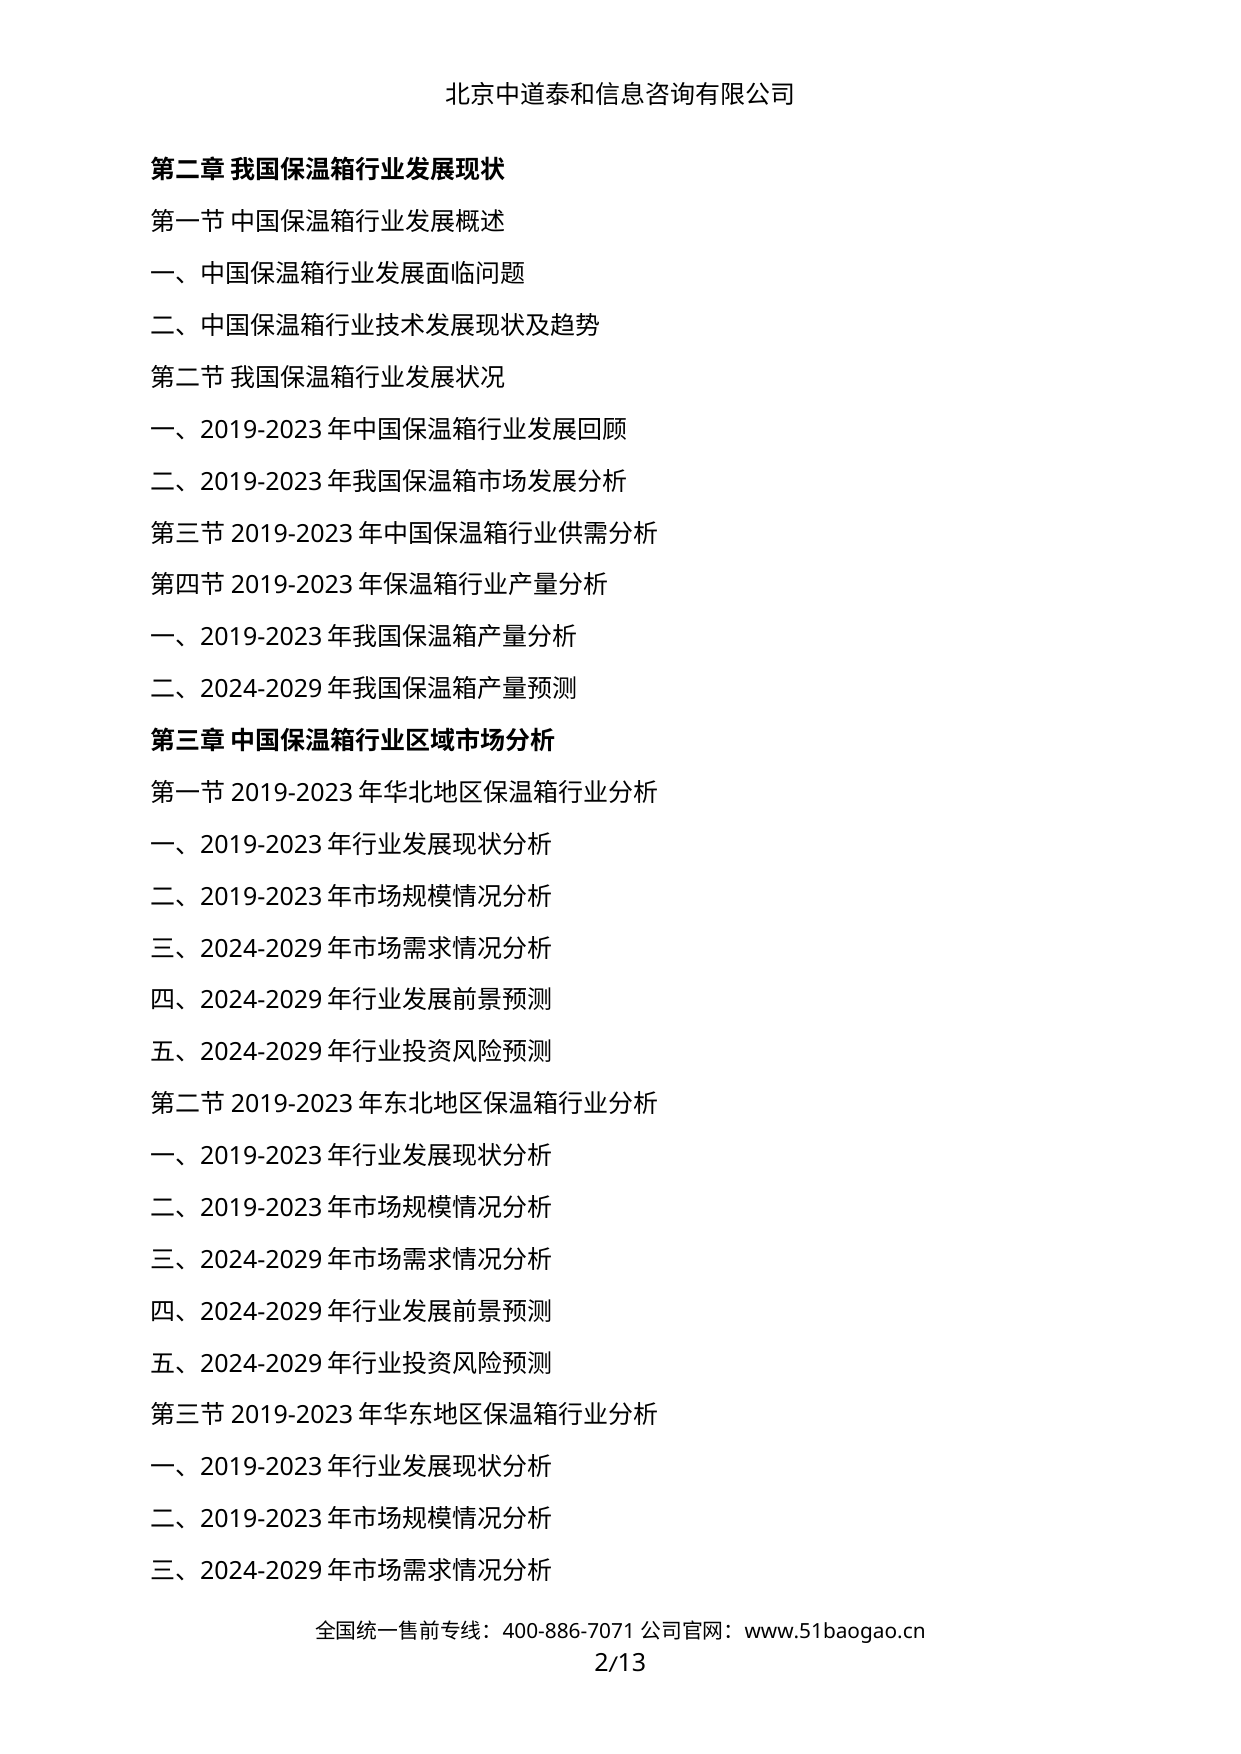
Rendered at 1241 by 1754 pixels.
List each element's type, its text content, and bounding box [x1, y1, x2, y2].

text 三、2024-2029年市场需求情况分析 [150, 1239, 1090, 1276]
text 一、2019-2023年中国保温箱行业发展回顾 [150, 409, 1090, 446]
text 第四节 2019-2023年保温箱行业产量分析 [150, 565, 1090, 601]
text 第二节 2019-2023年东北地区保温箱行业分析 [150, 1084, 1090, 1120]
text 五、2024-2029年行业投资风险预测 [150, 1343, 1090, 1379]
text 三、2024-2029年市场需求情况分析 [150, 1551, 1090, 1587]
text 二、2024-2029年我国保温箱产量预测 [150, 669, 1090, 705]
text 第一节 2019-2023年华北地区保温箱行业分析 [150, 772, 1090, 809]
text 第一节 中国保温箱行业发展概述 [150, 202, 1090, 238]
text 二、中国保温箱行业技术发展现状及趋势 [150, 306, 1090, 342]
text 第三节 2019-2023年中国保温箱行业供需分析 [150, 513, 1090, 549]
text 一、2019-2023年行业发展现状分析 [150, 1447, 1090, 1483]
text 第三章 中国保温箱行业区域市场分析 [150, 721, 1090, 757]
text 一、中国保温箱行业发展面临问题 [150, 254, 1090, 290]
text 一、2019-2023年行业发展现状分析 [150, 824, 1090, 861]
text 二、2019-2023年我国保温箱市场发展分析 [150, 461, 1090, 497]
text 一、2019-2023年我国保温箱产量分析 [150, 617, 1090, 653]
text 五、2024-2029年行业投资风险预测 [150, 1032, 1090, 1068]
text 三、2024-2029年市场需求情况分析 [150, 928, 1090, 964]
text 一、2019-2023年行业发展现状分析 [150, 1136, 1090, 1172]
text 第三节 2019-2023年华东地区保温箱行业分析 [150, 1395, 1090, 1431]
text 四、2024-2029年行业发展前景预测 [150, 1291, 1090, 1327]
text 二、2019-2023年市场规模情况分析 [150, 1499, 1090, 1535]
text 第二章 我国保温箱行业发展现状 [150, 150, 1090, 186]
text 第二节 我国保温箱行业发展状况 [150, 357, 1090, 394]
text 二、2019-2023年市场规模情况分析 [150, 1187, 1090, 1224]
text 二、2019-2023年市场规模情况分析 [150, 876, 1090, 912]
text 四、2024-2029年行业发展前景预测 [150, 980, 1090, 1016]
